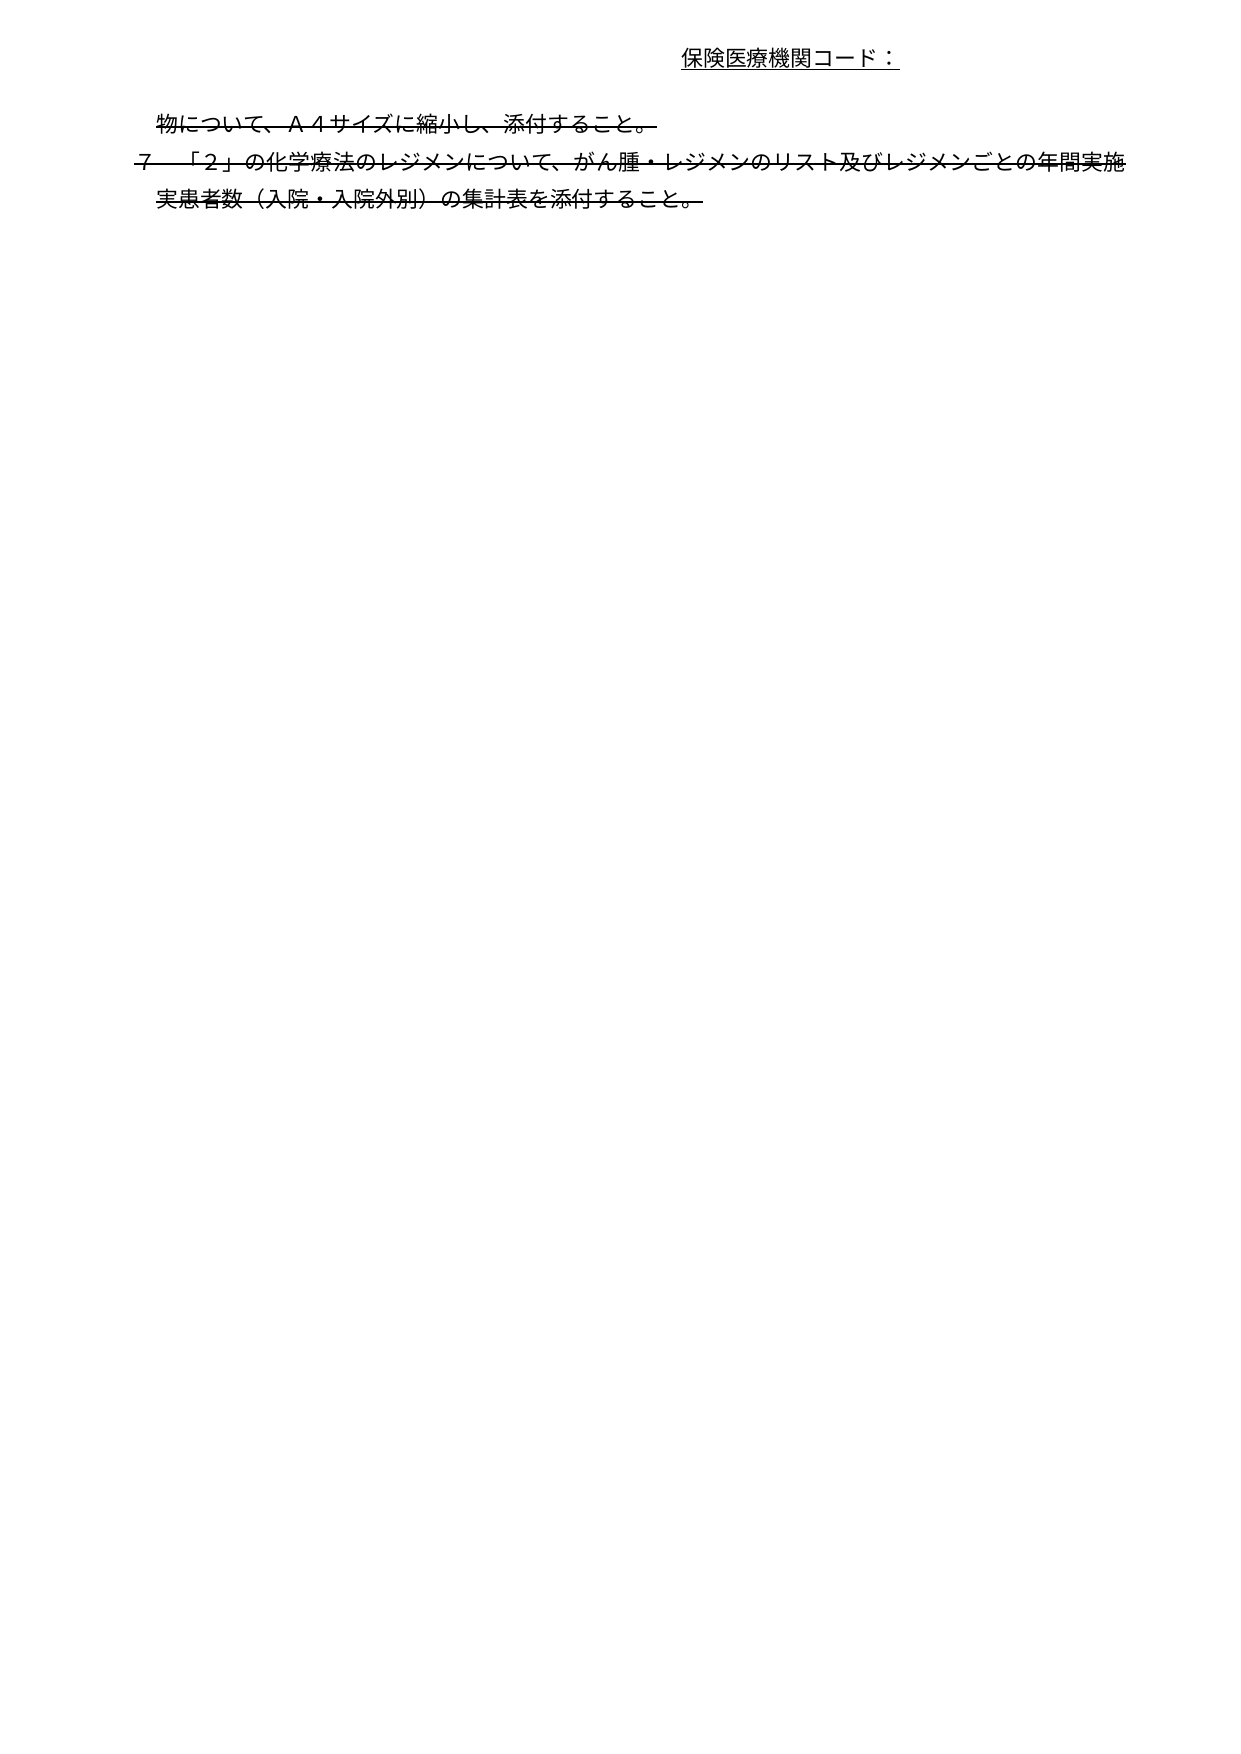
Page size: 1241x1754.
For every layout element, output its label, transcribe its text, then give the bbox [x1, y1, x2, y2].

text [134, 104, 1128, 142]
text ７ 「２」の化学療法のレジメンについて、がん腫・レジメンのリスト及びレジメンごとの年間実施実患者数（入院・入院外別）の集計表を添付すること。 [134, 142, 1128, 217]
